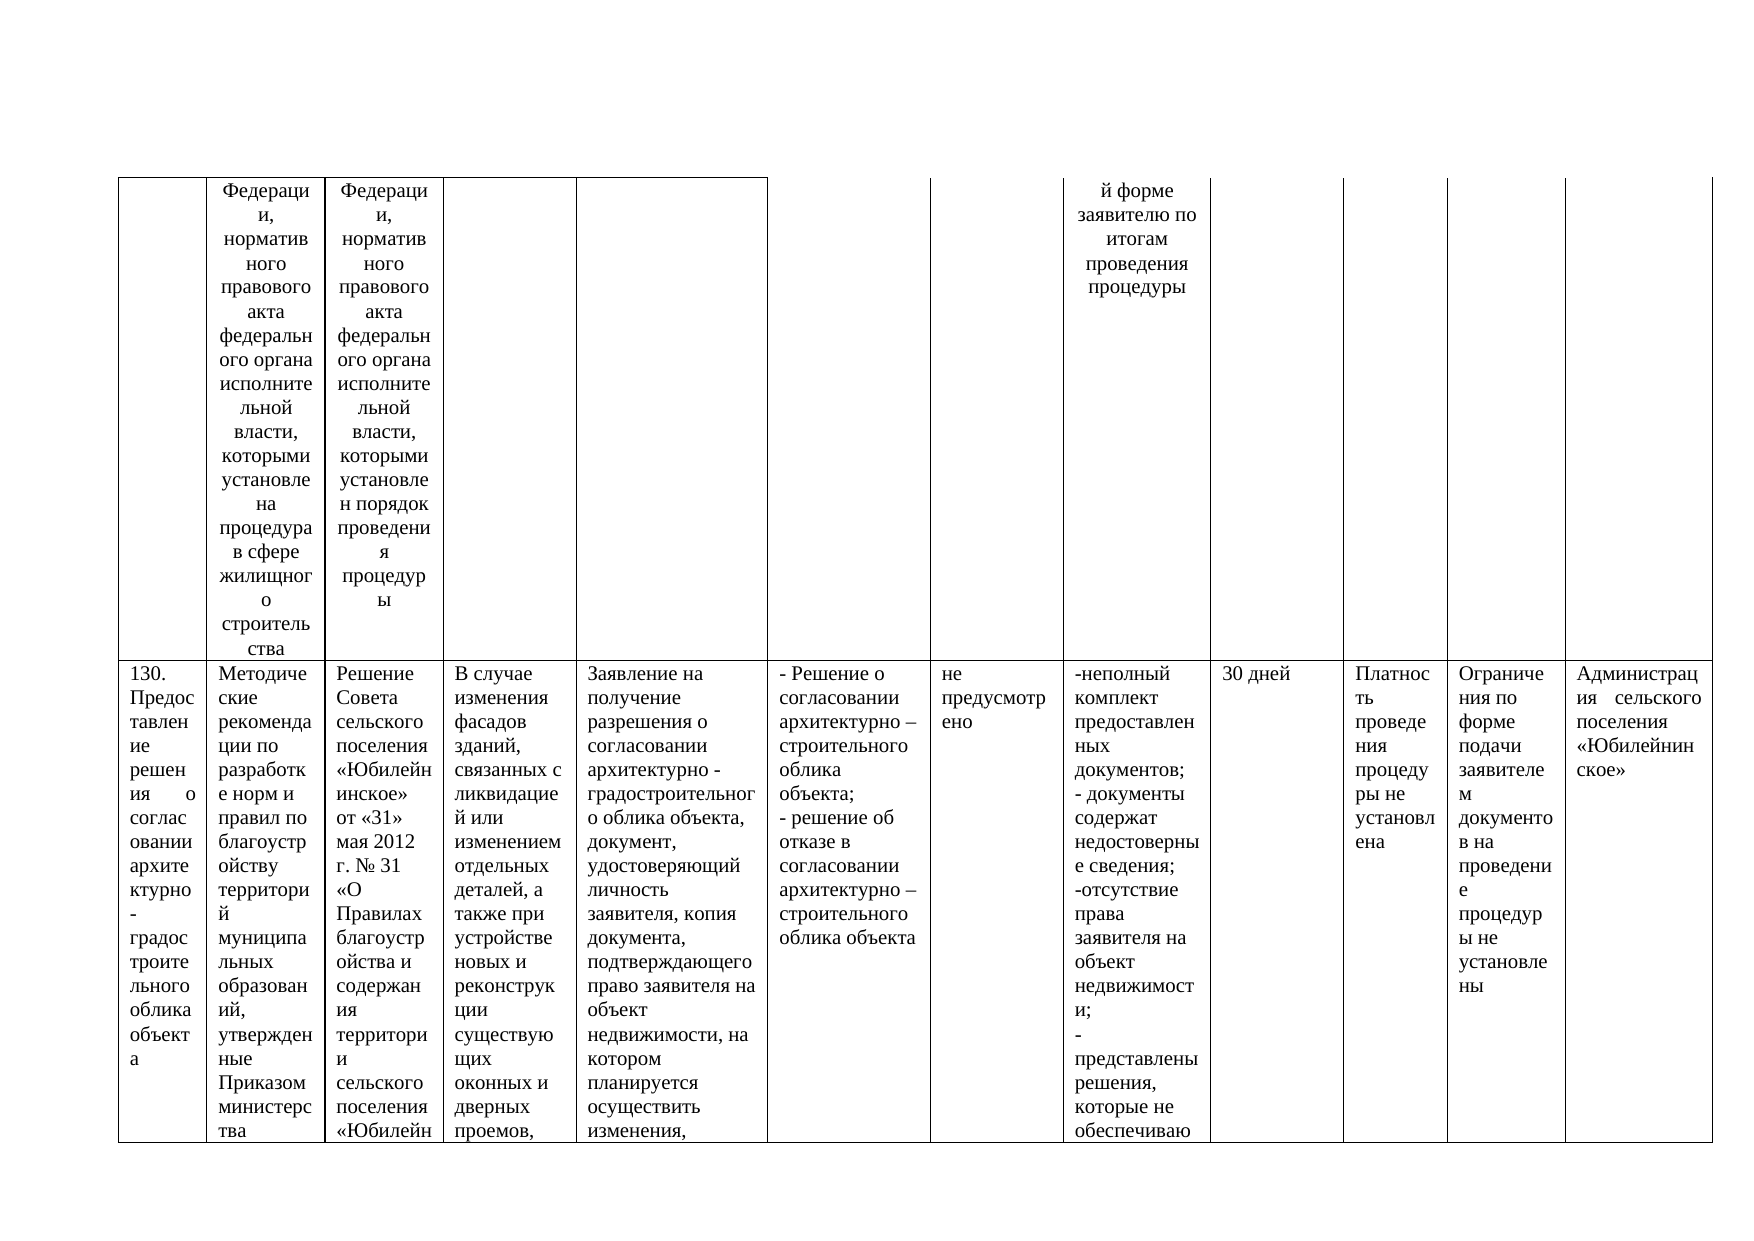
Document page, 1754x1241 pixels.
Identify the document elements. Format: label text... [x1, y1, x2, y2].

table_cell 30 дней [1211, 661, 1343, 1142]
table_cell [207, 661, 324, 1142]
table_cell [768, 661, 930, 1142]
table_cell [1566, 661, 1712, 1142]
table_cell не предусмотрено [931, 661, 1063, 1142]
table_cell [1448, 661, 1565, 1142]
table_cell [577, 178, 767, 659]
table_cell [1063, 177, 1211, 659]
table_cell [577, 661, 767, 1142]
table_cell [1344, 661, 1447, 1142]
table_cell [444, 661, 576, 1142]
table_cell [768, 177, 930, 659]
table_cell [326, 661, 443, 1142]
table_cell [930, 177, 1063, 659]
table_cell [1565, 177, 1712, 659]
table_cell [1064, 661, 1210, 1142]
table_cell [1447, 177, 1565, 659]
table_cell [1211, 177, 1344, 659]
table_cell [119, 661, 206, 1142]
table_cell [1344, 177, 1447, 659]
